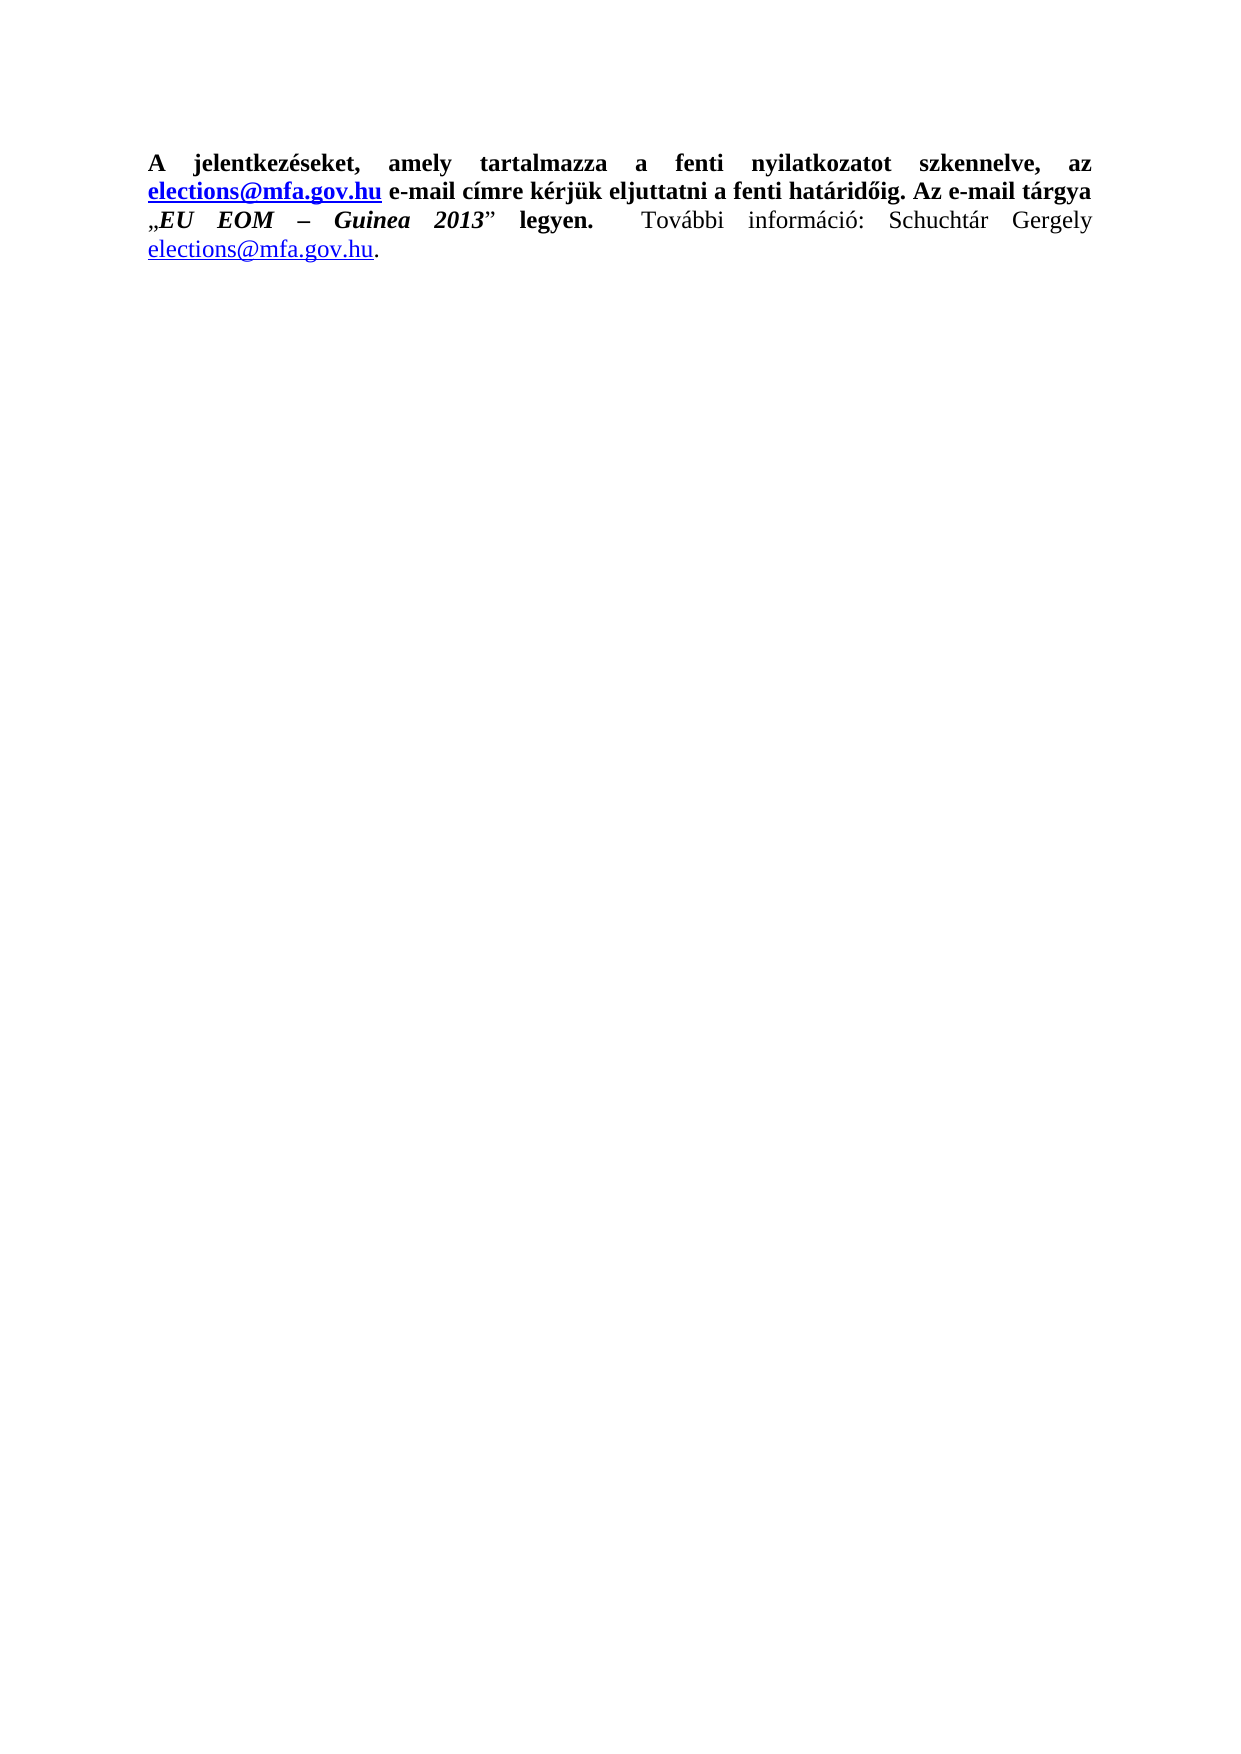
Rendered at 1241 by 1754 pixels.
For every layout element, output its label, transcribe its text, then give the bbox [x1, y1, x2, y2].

text A jelentkezéseket, amely tartalmazza a fenti nyilatkozatot szkennelve, az elections@mfa.gov.hu e-mail címre kérjük eljuttatni a fenti határidőig. Az e-mail tárgya „EU EOM – Guinea 2013” legyen. További információ: Schuchtár Gergely elections@mfa.gov.hu. [148, 148, 1093, 263]
